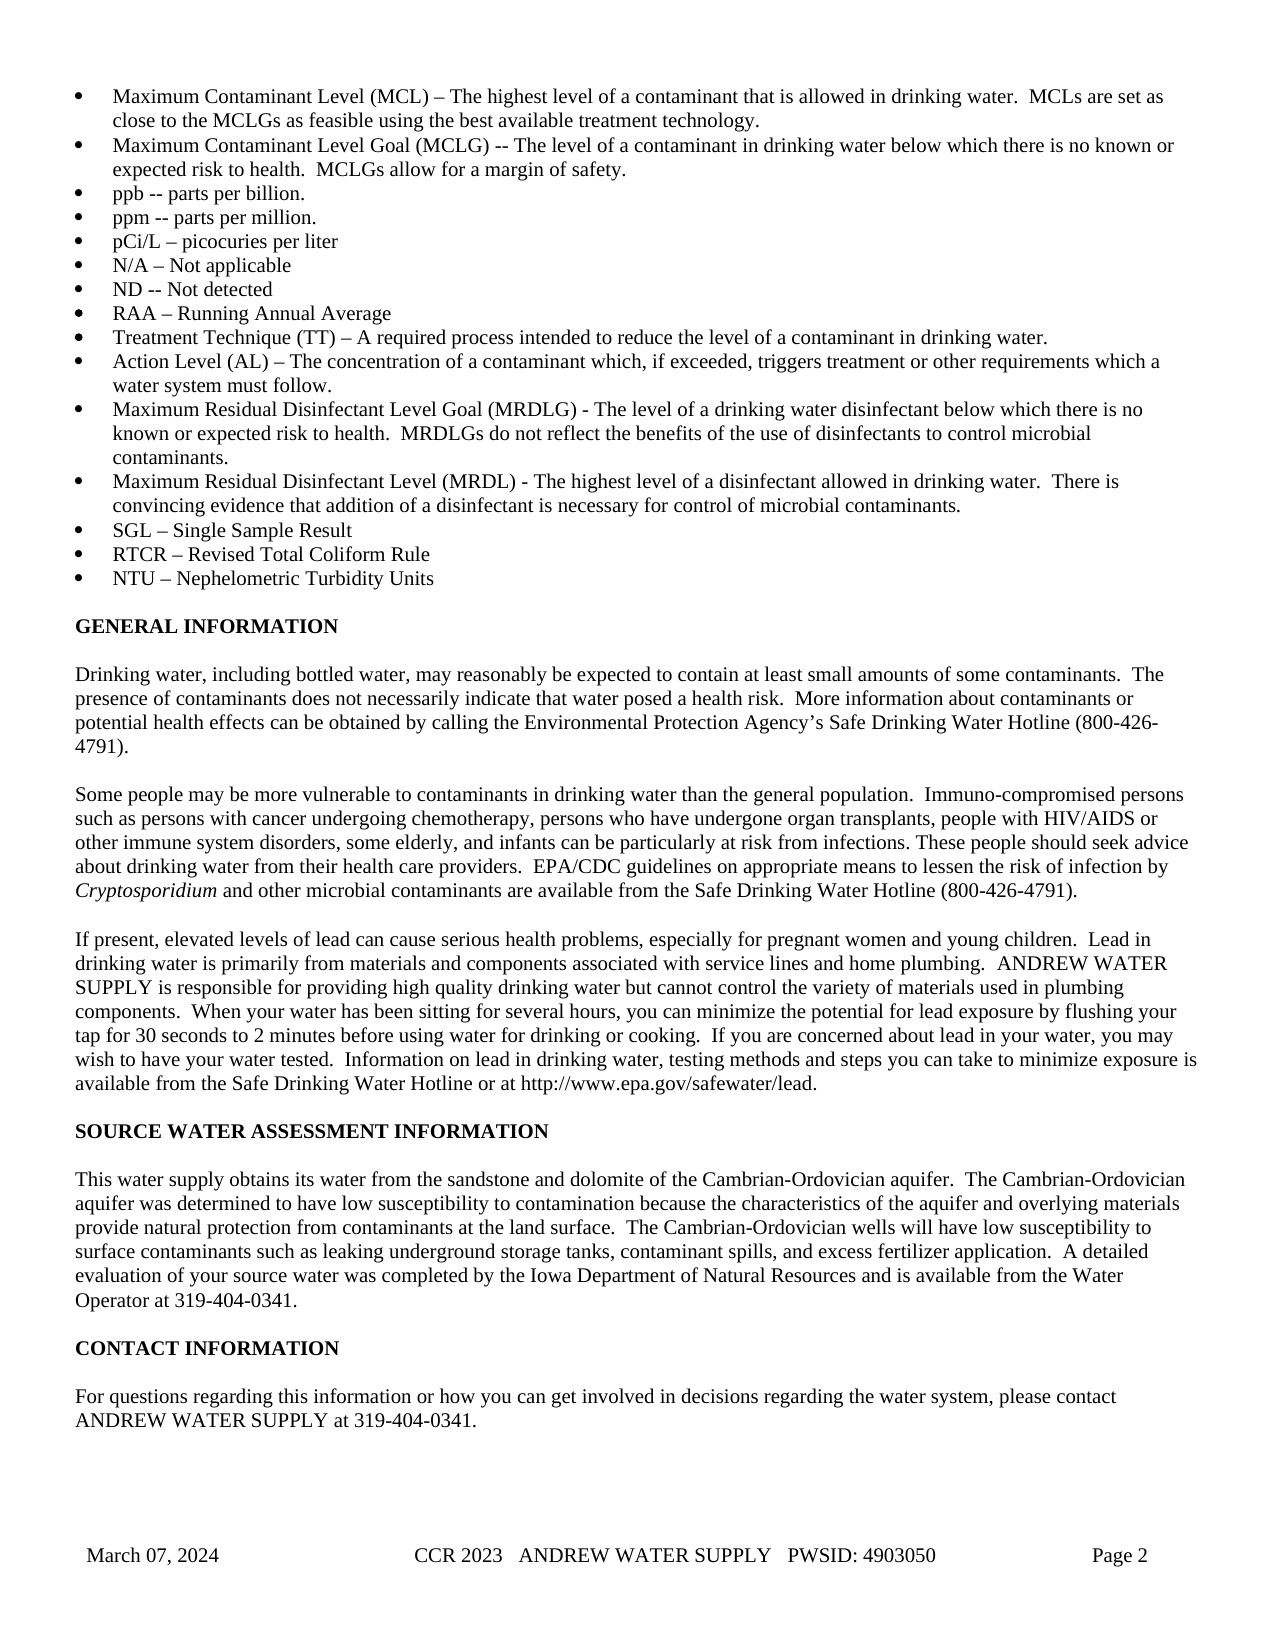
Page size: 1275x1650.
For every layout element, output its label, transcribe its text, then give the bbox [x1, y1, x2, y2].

text GENERAL INFORMATION [75, 614, 1200, 638]
list RTCR – Revised Total Coliform Rule [75, 542, 1200, 566]
text SOURCE WATER ASSESSMENT INFORMATION [75, 1119, 1200, 1143]
list Maximum Residual Disinfectant Level Goal (MRDLG) - The level of a drinking water disinfectant below which there is no known or expected risk to health. MRDLGs do not reflect the benefits of the use of disinfectants to control microbial contaminants. [75, 397, 1200, 469]
text For questions regarding this information or how you can get involved in decisions regarding the water system, please contact ANDREW WATER SUPPLY at 319-404-0341. [75, 1384, 1200, 1432]
list Maximum Residual Disinfectant Level (MRDL) - The highest level of a disinfectant allowed in drinking water. There is convincing evidence that addition of a disinfectant is necessary for control of microbial contaminants. [75, 469, 1200, 517]
text Drinking water, including bottled water, may reasonably be expected to contain at least small amounts of some contaminants. The presence of contaminants does not necessarily indicate that water posed a health risk. More information about contaminants or potential health effects can be obtained by calling the Environmental Protection Agency’s Safe Drinking Water Hotline (800-426-4791). [75, 662, 1200, 758]
list Maximum Contaminant Level (MCL) – The highest level of a contaminant that is allowed in drinking water. MCLs are set as close to the MCLGs as feasible using the best available treatment technology. [75, 84, 1200, 132]
list Action Level (AL) – The concentration of a contaminant which, if exceeded, triggers treatment or other requirements which a water system must follow. [75, 349, 1200, 397]
text This water supply obtains its water from the sandstone and dolomite of the Cambrian-Ordovician aquifer. The Cambrian-Ordovician aquifer was determined to have low susceptibility to contamination because the characteristics of the aquifer and overlying materials provide natural protection from contaminants at the land surface. The Cambrian-Ordovician wells will have low susceptibility to surface contaminants such as leaking underground storage tanks, contaminant spills, and excess fertilizer application. A detailed evaluation of your source water was completed by the Iowa Department of Natural Resources and is available from the Water Operator at 319-404-0341. [75, 1167, 1200, 1312]
text Some people may be more vulnerable to contaminants in drinking water than the general population. Immuno-compromised persons such as persons with cancer undergoing chemotherapy, persons who have undergone organ transplants, people with HIV/AIDS or other immune system disorders, some elderly, and infants can be particularly at risk from infections. These people should seek advice about drinking water from their health care providers. EPA/CDC guidelines on appropriate means to lessen the risk of infection by Cryptosporidium and other microbial contaminants are available from the Safe Drinking Water Hotline (800-426-4791). [75, 782, 1200, 902]
list NTU – Nephelometric Turbidity Units [75, 566, 1200, 590]
list ppb -- parts per billion. [75, 181, 1200, 205]
list pCi/L – picocuries per liter [75, 229, 1200, 253]
list ND -- Not detected [75, 277, 1200, 301]
list Maximum Contaminant Level Goal (MCLG) -- The level of a contaminant in drinking water below which there is no known or expected risk to health. MCLGs allow for a margin of safety. [75, 132, 1200, 181]
list ppm -- parts per million. [75, 205, 1200, 229]
subtitle CONTACT INFORMATION [75, 1336, 1200, 1360]
list N/A – Not applicable [75, 253, 1200, 277]
list RAA – Running Annual Average [75, 301, 1200, 325]
list SGL – Single Sample Result [75, 517, 1200, 542]
list Treatment Technique (TT) – A required process intended to reduce the level of a contaminant in drinking water. [75, 325, 1200, 349]
text If present, elevated levels of lead can cause serious health problems, especially for pregnant women and young children. Lead in drinking water is primarily from materials and components associated with service lines and home plumbing. ANDREW WATER SUPPLY is responsible for providing high quality drinking water but cannot control the variety of materials used in plumbing components. When your water has been sitting for several hours, you can minimize the potential for lead exposure by flushing your tap for 30 seconds to 2 minutes before using water for drinking or cooking. If you are concerned about lead in your water, you may wish to have your water tested. Information on lead in drinking water, testing methods and steps you can take to minimize exposure is available from the Safe Drinking Water Hotline or at http://www.epa.gov/safewater/lead. [75, 927, 1200, 1095]
